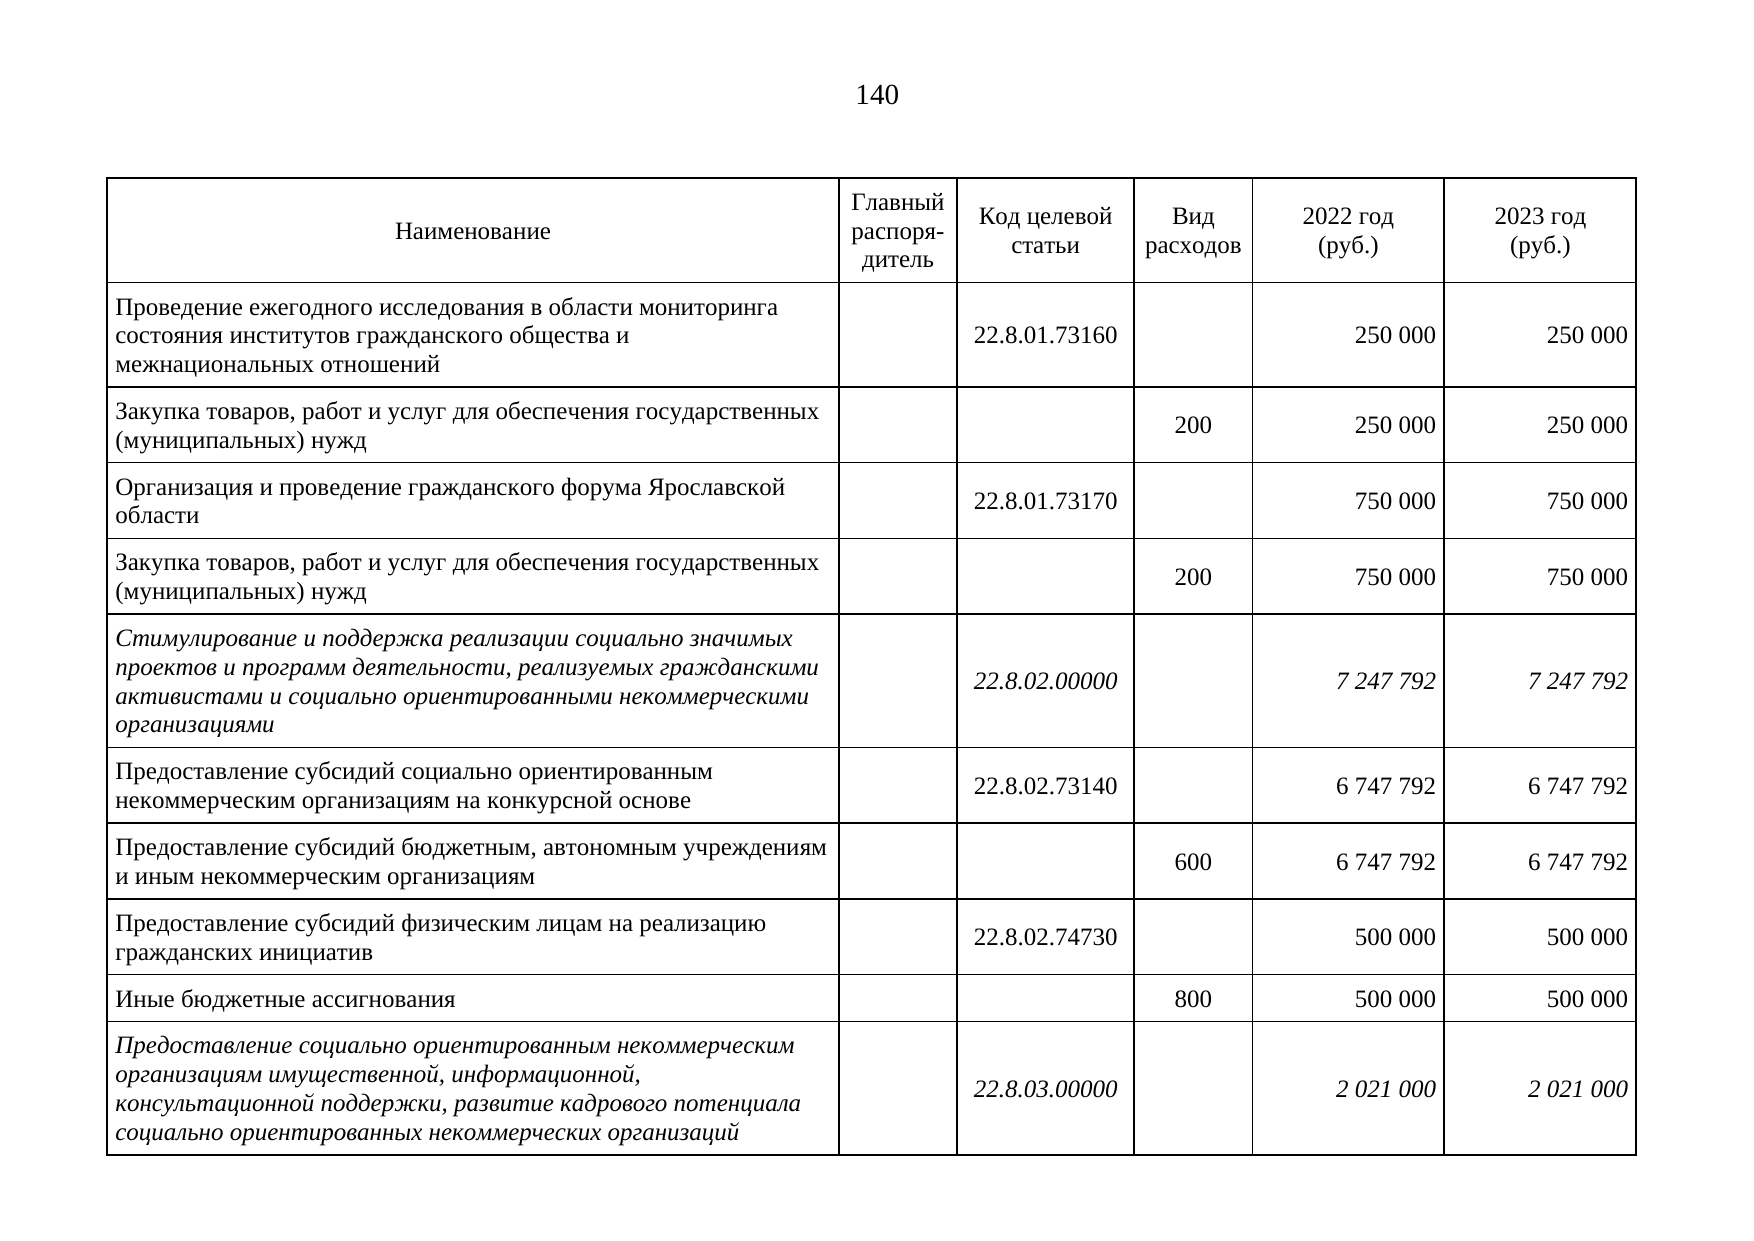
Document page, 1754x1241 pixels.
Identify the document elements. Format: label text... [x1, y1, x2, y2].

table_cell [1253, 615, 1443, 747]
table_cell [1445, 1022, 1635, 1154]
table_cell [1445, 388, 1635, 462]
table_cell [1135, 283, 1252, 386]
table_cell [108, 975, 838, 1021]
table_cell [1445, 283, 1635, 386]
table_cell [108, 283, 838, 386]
table_header Код целевой статьи [958, 179, 1133, 282]
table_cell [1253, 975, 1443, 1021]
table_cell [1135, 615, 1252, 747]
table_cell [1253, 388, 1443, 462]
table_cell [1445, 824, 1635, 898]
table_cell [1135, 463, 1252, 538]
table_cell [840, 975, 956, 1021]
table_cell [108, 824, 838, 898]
table_header Вид расходов [1135, 179, 1252, 282]
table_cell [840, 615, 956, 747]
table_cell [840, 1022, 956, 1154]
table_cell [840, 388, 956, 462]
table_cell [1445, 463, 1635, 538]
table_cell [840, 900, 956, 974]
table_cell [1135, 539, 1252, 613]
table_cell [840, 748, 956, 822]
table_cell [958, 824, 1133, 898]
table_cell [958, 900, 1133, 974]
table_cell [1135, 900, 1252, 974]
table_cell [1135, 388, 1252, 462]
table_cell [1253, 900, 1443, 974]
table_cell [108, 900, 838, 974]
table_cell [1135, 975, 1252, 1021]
table_header Наименование [108, 179, 838, 282]
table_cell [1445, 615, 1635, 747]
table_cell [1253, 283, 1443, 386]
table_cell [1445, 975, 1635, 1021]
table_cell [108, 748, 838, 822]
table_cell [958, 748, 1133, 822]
table_header 2023 год (руб.) [1445, 179, 1635, 282]
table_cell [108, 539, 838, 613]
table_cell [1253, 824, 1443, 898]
table_header 2022 год (руб.) [1253, 179, 1443, 282]
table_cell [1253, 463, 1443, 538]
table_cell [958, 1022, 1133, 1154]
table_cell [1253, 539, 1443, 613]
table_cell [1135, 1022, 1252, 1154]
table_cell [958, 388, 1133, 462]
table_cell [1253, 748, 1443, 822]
table_header Главный распоря-дитель [840, 179, 956, 282]
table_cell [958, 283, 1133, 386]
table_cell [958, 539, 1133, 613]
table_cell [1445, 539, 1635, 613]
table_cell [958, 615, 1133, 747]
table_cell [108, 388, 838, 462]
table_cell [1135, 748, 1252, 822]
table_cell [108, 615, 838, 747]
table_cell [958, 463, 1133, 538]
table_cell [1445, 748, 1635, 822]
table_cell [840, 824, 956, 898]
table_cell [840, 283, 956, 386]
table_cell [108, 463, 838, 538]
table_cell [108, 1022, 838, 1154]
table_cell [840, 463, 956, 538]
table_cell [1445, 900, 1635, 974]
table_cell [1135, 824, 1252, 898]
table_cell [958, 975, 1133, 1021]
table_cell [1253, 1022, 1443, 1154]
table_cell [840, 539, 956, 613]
